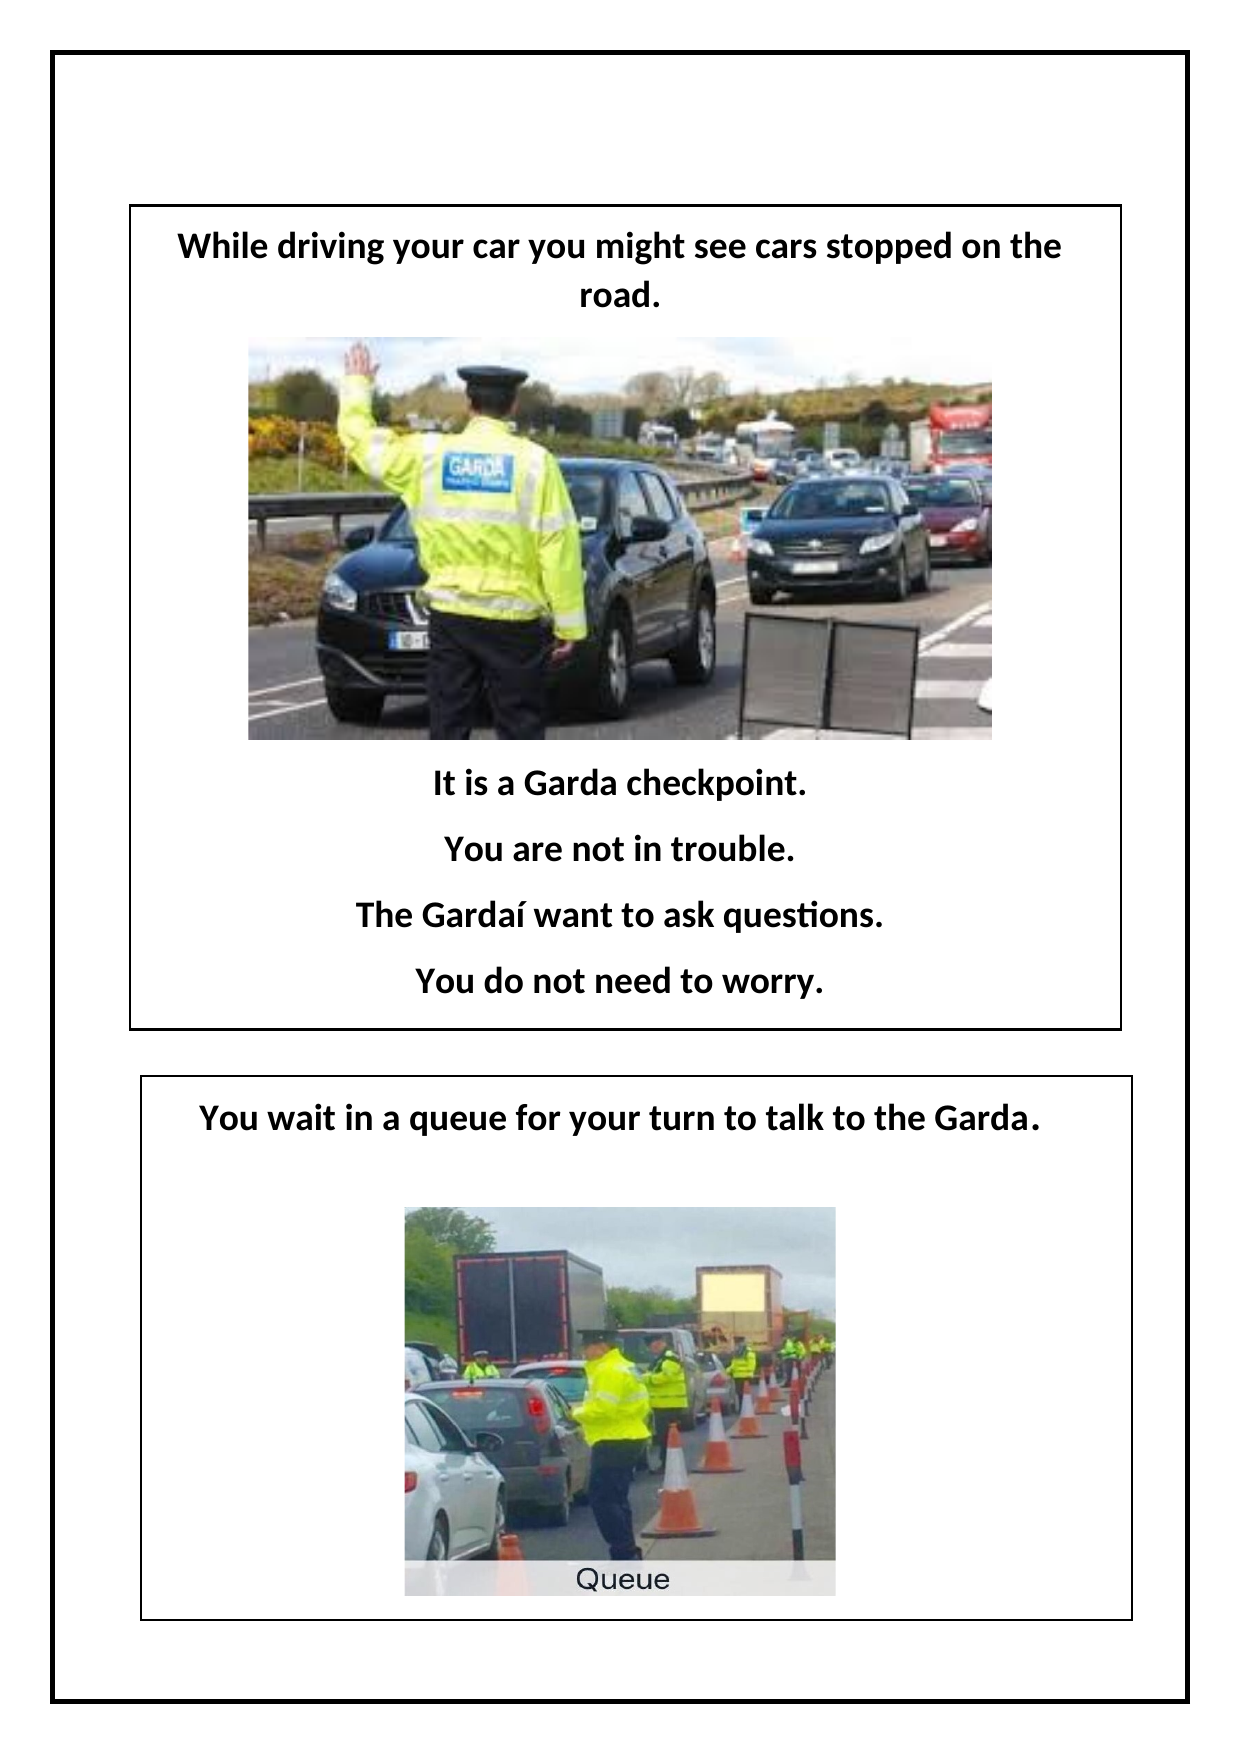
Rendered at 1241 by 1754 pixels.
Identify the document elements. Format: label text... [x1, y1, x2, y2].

text It is a Garda checkpoint. [150, 759, 1090, 804]
text You wait in a queue for your turn to talk to the Garda. [150, 1089, 1090, 1140]
text You are not in trouble. [150, 825, 1090, 871]
picture [248, 337, 992, 740]
text While driving your car you might see cars stopped on the road. [150, 222, 1090, 317]
text The Gardaí want to ask questions. [150, 891, 1090, 937]
text You do not need to worry. [150, 957, 1090, 1003]
picture [404, 1207, 836, 1596]
